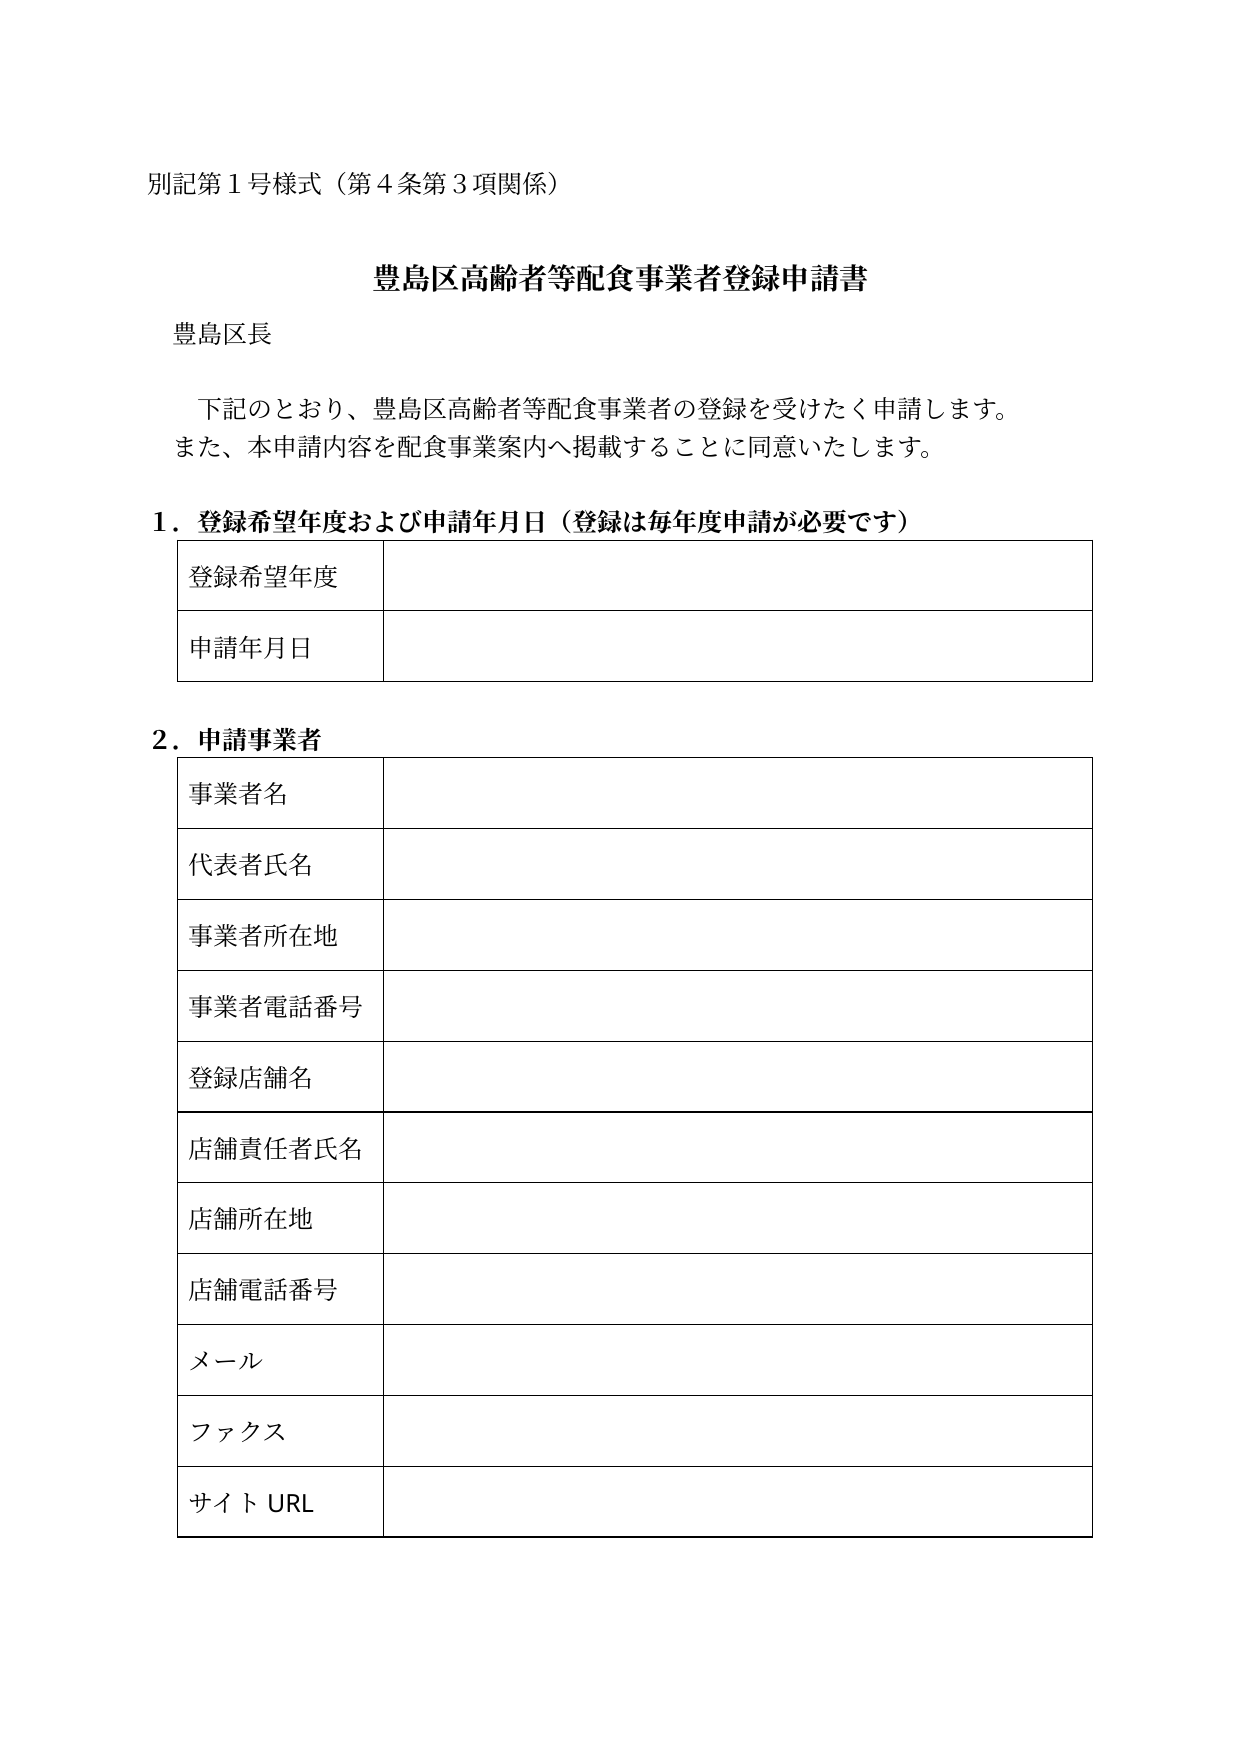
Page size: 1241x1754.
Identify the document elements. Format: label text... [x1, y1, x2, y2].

table_cell [384, 611, 1092, 681]
text 豊島区高齢者等配食事業者登録申請書 [148, 239, 1092, 314]
text また、本申請内容を配食事業案内へ掲載することに同意いたします。 [148, 427, 1092, 464]
table_cell [384, 829, 1092, 899]
text ２．申請事業者 [148, 720, 1092, 757]
table_cell [384, 1325, 1092, 1395]
table_cell 店舗電話番号 [178, 1254, 383, 1324]
table_cell [384, 900, 1092, 970]
table_cell 申請年月日 [178, 611, 383, 681]
table_cell 代表者氏名 [178, 829, 383, 899]
table_cell 事業者所在地 [178, 900, 383, 970]
table_cell [384, 1183, 1092, 1253]
table_cell ファクス [178, 1396, 383, 1466]
text 下記のとおり、豊島区高齢者等配食事業者の登録を受けたく申請します。 [148, 389, 1092, 427]
table_cell サイトURL [178, 1467, 383, 1536]
table_cell 店舗所在地 [178, 1183, 383, 1253]
table_header [384, 758, 1092, 828]
text 別記第１号様式（第４条第３項関係） [148, 164, 1092, 202]
table_header 登録希望年度 [178, 541, 383, 610]
table_cell [384, 1042, 1092, 1111]
text 豊島区長 [148, 314, 1092, 352]
table_cell 店舗責任者氏名 [178, 1113, 383, 1182]
table_cell メール [178, 1325, 383, 1395]
table_cell [384, 1467, 1092, 1536]
table_header [384, 541, 1092, 610]
text １．登録希望年度および申請年月日（登録は毎年度申請が必要です） [148, 502, 1092, 539]
table_cell [384, 1113, 1092, 1182]
table_cell [384, 1396, 1092, 1466]
table_cell [384, 1254, 1092, 1324]
table_header 事業者名 [178, 758, 383, 828]
table_cell 登録店舗名 [178, 1042, 383, 1111]
table_cell 事業者電話番号 [178, 971, 383, 1041]
table_cell [384, 971, 1092, 1041]
